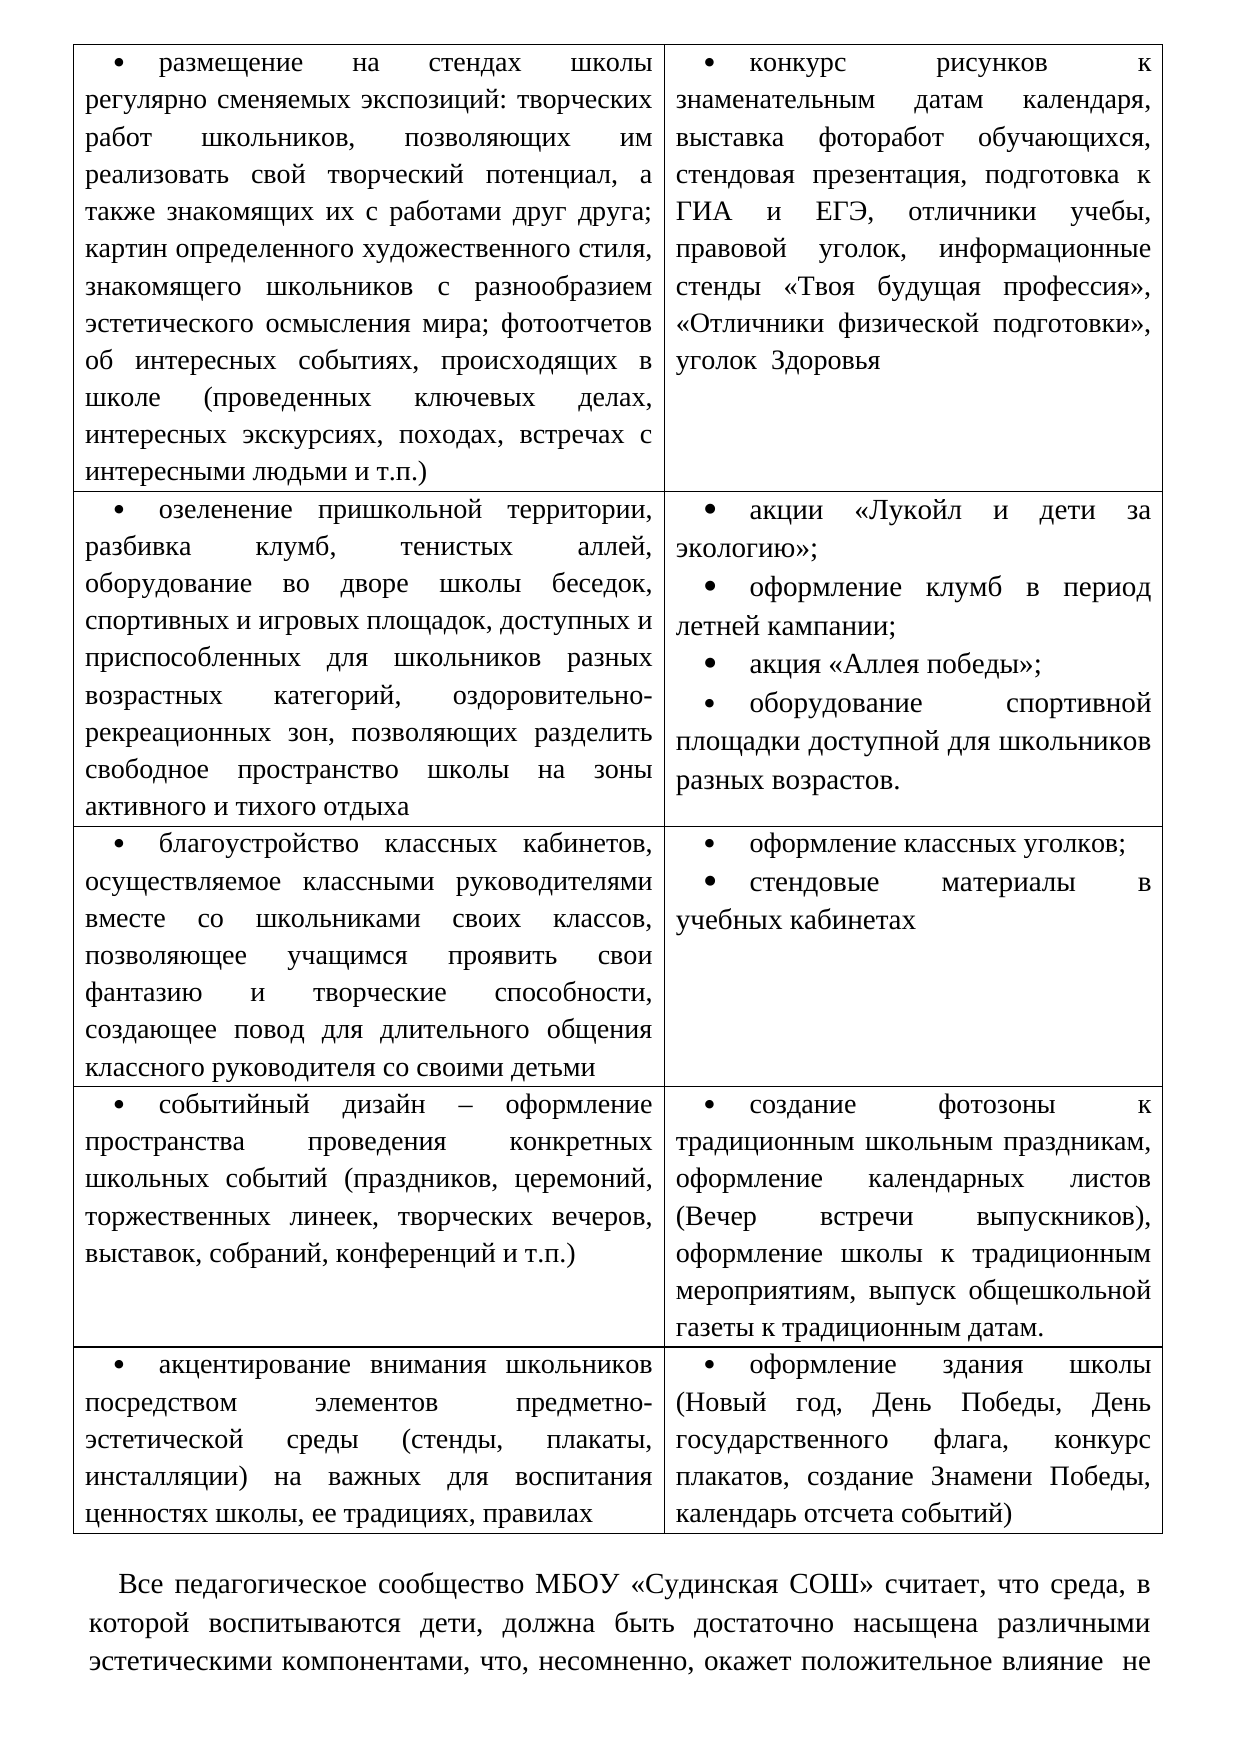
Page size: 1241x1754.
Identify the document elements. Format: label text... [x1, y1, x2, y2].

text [88, 1566, 1152, 1677]
table_cell создание фотозоны к традиционным школьным праздникам, оформление календарных листов (Вечер встречи выпускников), оформление школы к традиционным мероприятиям, выпуск общешкольной газеты к традиционным датам. [665, 1087, 1162, 1346]
table_cell размещение на стендах школы регулярно сменяемых экспозиций: творческих работ школьников, позволяющих им реализовать свой творческий потенциал, а также знакомящих их с работами друг друга; картин определенного художественного стиля, знакомящего школьников с разнообразием эстетического осмысления мира; фотоотчетов об интересных событиях, происходящих в школе (проведенных ключевых делах, интересных экскурсиях, походах, встречах с интересными людьми и т.п.) [74, 45, 664, 491]
table_cell акцентирование внимания школьников посредством элементов предметно-эстетической среды (стенды, плакаты, инсталляции) на важных для воспитания ценностях школы, ее традициях, правилах [74, 1348, 664, 1532]
table_cell оформление классных уголков; стендовые материалы в учебных кабинетах [665, 827, 1162, 1086]
table_cell озеленение пришкольной территории, разбивка клумб, тенистых аллей, оборудование во дворе школы беседок, спортивных и игровых площадок, доступных и приспособленных для школьников разных возрастных категорий, оздоровительно-рекреационных зон, позволяющих разделить свободное пространство школы на зоны активного и тихого отдыха [74, 492, 664, 826]
table_cell благоустройство классных кабинетов, осуществляемое классными руководителями вместе со школьниками своих классов, позволяющее учащимся проявить свои фантазию и творческие способности, создающее повод для длительного общения классного руководителя со своими детьми [74, 827, 664, 1086]
table_cell конкурс рисунков к знаменательным датам календаря, выставка фоторабот обучающихся, стендовая презентация, подготовка к ГИА и ЕГЭ, отличники учебы, правовой уголок, информационные стенды «Твоя будущая профессия», «Отличники физической подготовки», уголок Здоровья [665, 45, 1162, 491]
table_cell событийный дизайн – оформление пространства проведения конкретных школьных событий (праздников, церемоний, торжественных линеек, творческих вечеров, выставок, собраний, конференций и т.п.) [74, 1087, 664, 1346]
table_cell оформление здания школы (Новый год, День Победы, День государственного флага, конкурс плакатов, создание Знамени Победы, календарь отсчета событий) [665, 1348, 1162, 1532]
table_cell акции «Лукойл и дети за экологию»; оформление клумб в период летней кампании; акция «Аллея победы»; оборудование спортивной площадки доступной для школьников разных возрастов. [665, 492, 1162, 826]
